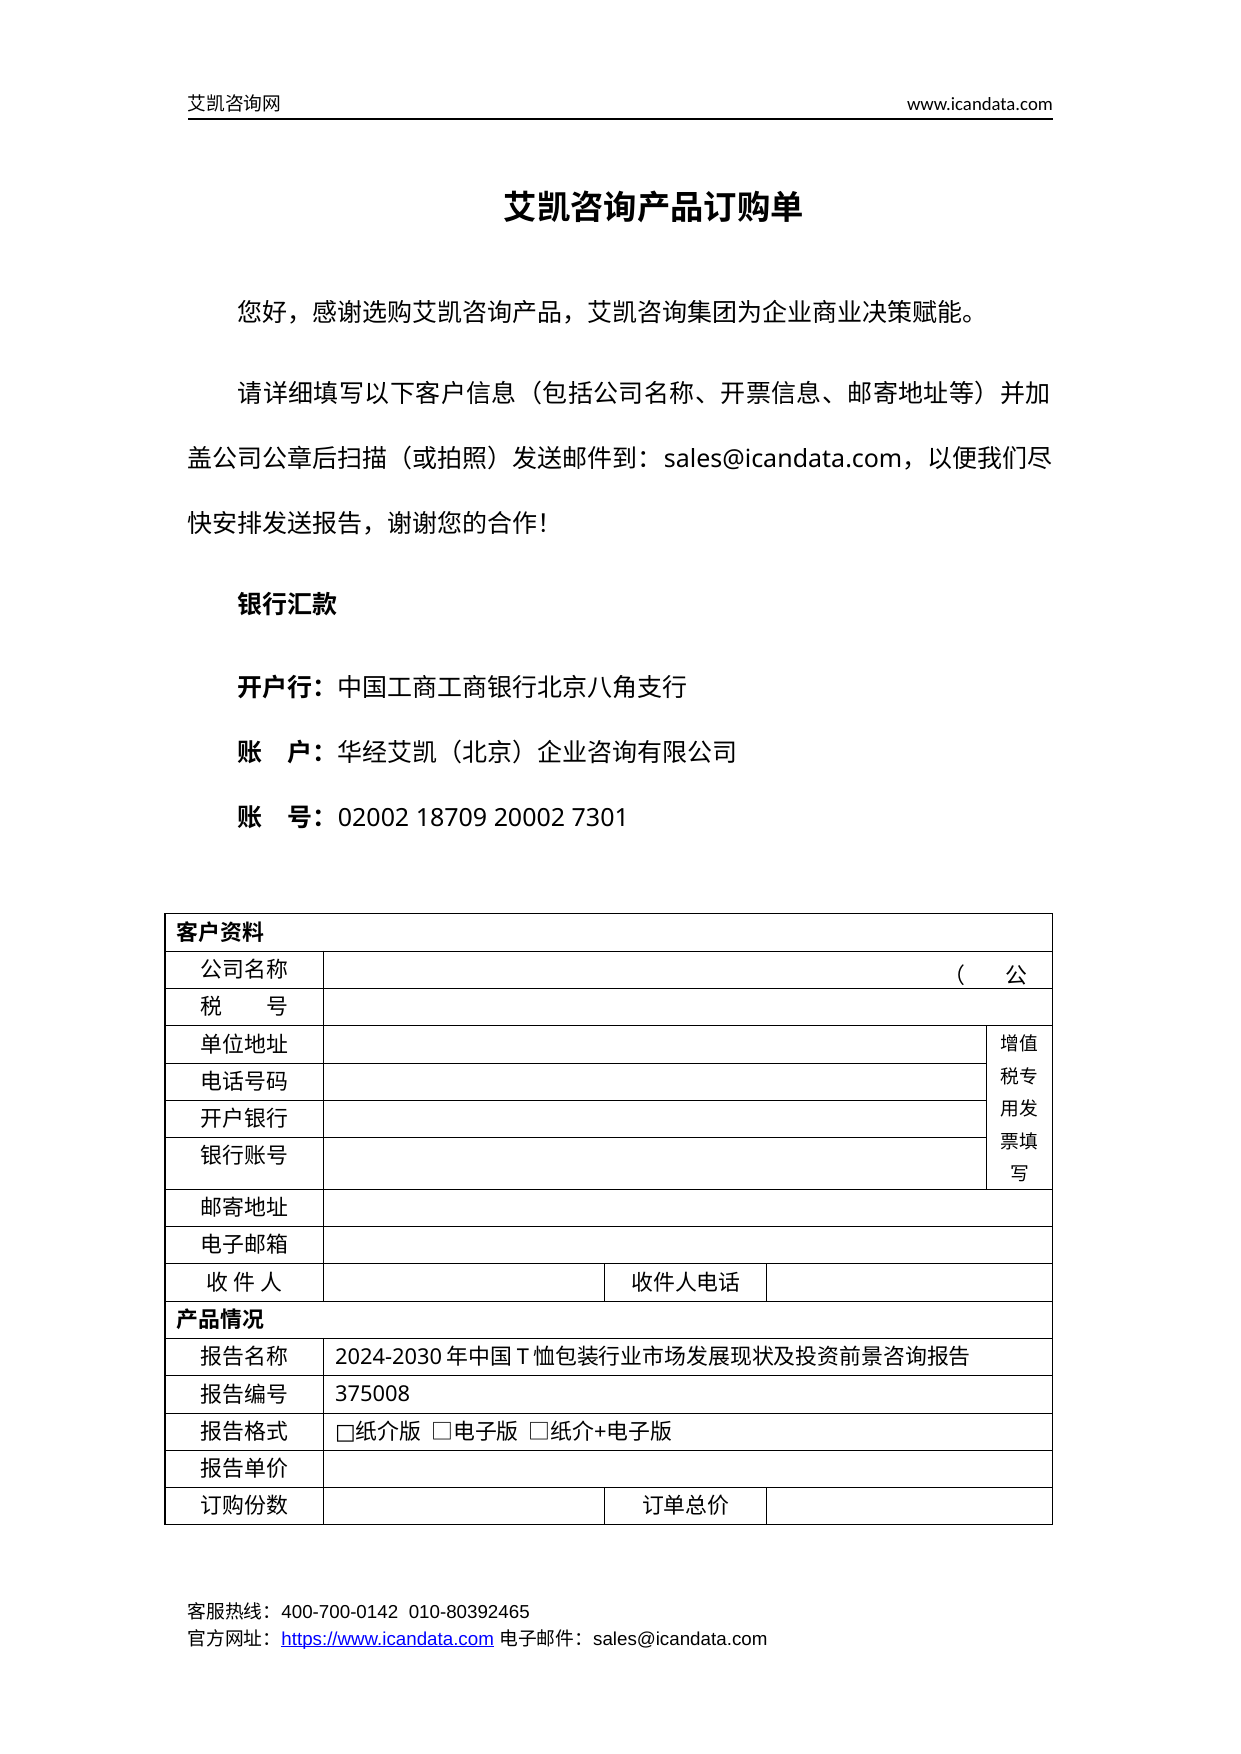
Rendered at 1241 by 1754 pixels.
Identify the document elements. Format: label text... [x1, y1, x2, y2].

table_cell 增值税专用发票填写 [987, 1026, 1052, 1189]
table_cell 产品情况 [166, 1302, 1052, 1338]
table_cell 收 件 人 [166, 1264, 323, 1301]
table_cell [324, 1264, 604, 1301]
table_cell [324, 1026, 986, 1062]
table_cell □纸介版 □电子版 □纸介+电子版 [324, 1414, 1052, 1450]
table_cell [324, 989, 1052, 1025]
table_cell [767, 1488, 1052, 1524]
table_cell 银行账号 [166, 1138, 323, 1189]
table_cell 收件人电话 [605, 1264, 766, 1301]
text 账 户：华经艾凯（北京）企业咨询有限公司 [187, 718, 1053, 783]
table_cell [324, 1101, 986, 1137]
table_cell 报告名称 [166, 1339, 323, 1375]
table_cell 报告格式 [166, 1414, 323, 1450]
text 艾凯咨询产品订购单 [187, 172, 1053, 237]
table_cell 2024-2030年中国T恤包装行业市场发展现状及投资前景咨询报告 [324, 1339, 1052, 1375]
table_cell 公司名称 [166, 952, 323, 988]
table_cell 订单总价 [605, 1488, 766, 1524]
table_cell 报告单价 [166, 1451, 323, 1487]
table_cell [324, 1064, 986, 1100]
table_cell 开户银行 [166, 1101, 323, 1137]
table_cell [324, 1138, 986, 1189]
table_cell [324, 1227, 1052, 1263]
table_cell 电子邮箱 [166, 1227, 323, 1263]
text 开户行：中国工商工商银行北京八角支行 [187, 653, 1053, 718]
table_cell 单位地址 [166, 1026, 323, 1062]
table_cell 375008 [324, 1376, 1052, 1412]
table_cell [767, 1264, 1052, 1301]
table_cell 电话号码 [166, 1064, 323, 1100]
text 银行汇款 [187, 570, 1053, 635]
table_cell 税 号 [166, 989, 323, 1025]
table_cell [324, 952, 1052, 988]
table_cell 邮寄地址 [166, 1190, 323, 1226]
text 账 号：02002 18709 20002 7301 [187, 783, 1053, 848]
table_cell [324, 1451, 1052, 1487]
text 您好，感谢选购艾凯咨询产品，艾凯咨询集团为企业商业决策赋能。 [187, 278, 1053, 343]
table_cell 订购份数 [166, 1488, 323, 1524]
table_cell 报告编号 [166, 1376, 323, 1412]
table_cell [324, 1190, 1052, 1226]
table_cell [324, 1488, 604, 1524]
text 请详细填写以下客户信息（包括公司名称、开票信息、邮寄地址等）并加盖公司公章后扫描（或拍照）发送邮件到：sales@icandata.com，以便我们尽快安排发送报告，谢谢您的合作！ [187, 359, 1053, 554]
table_header 客户资料 [166, 914, 1052, 951]
